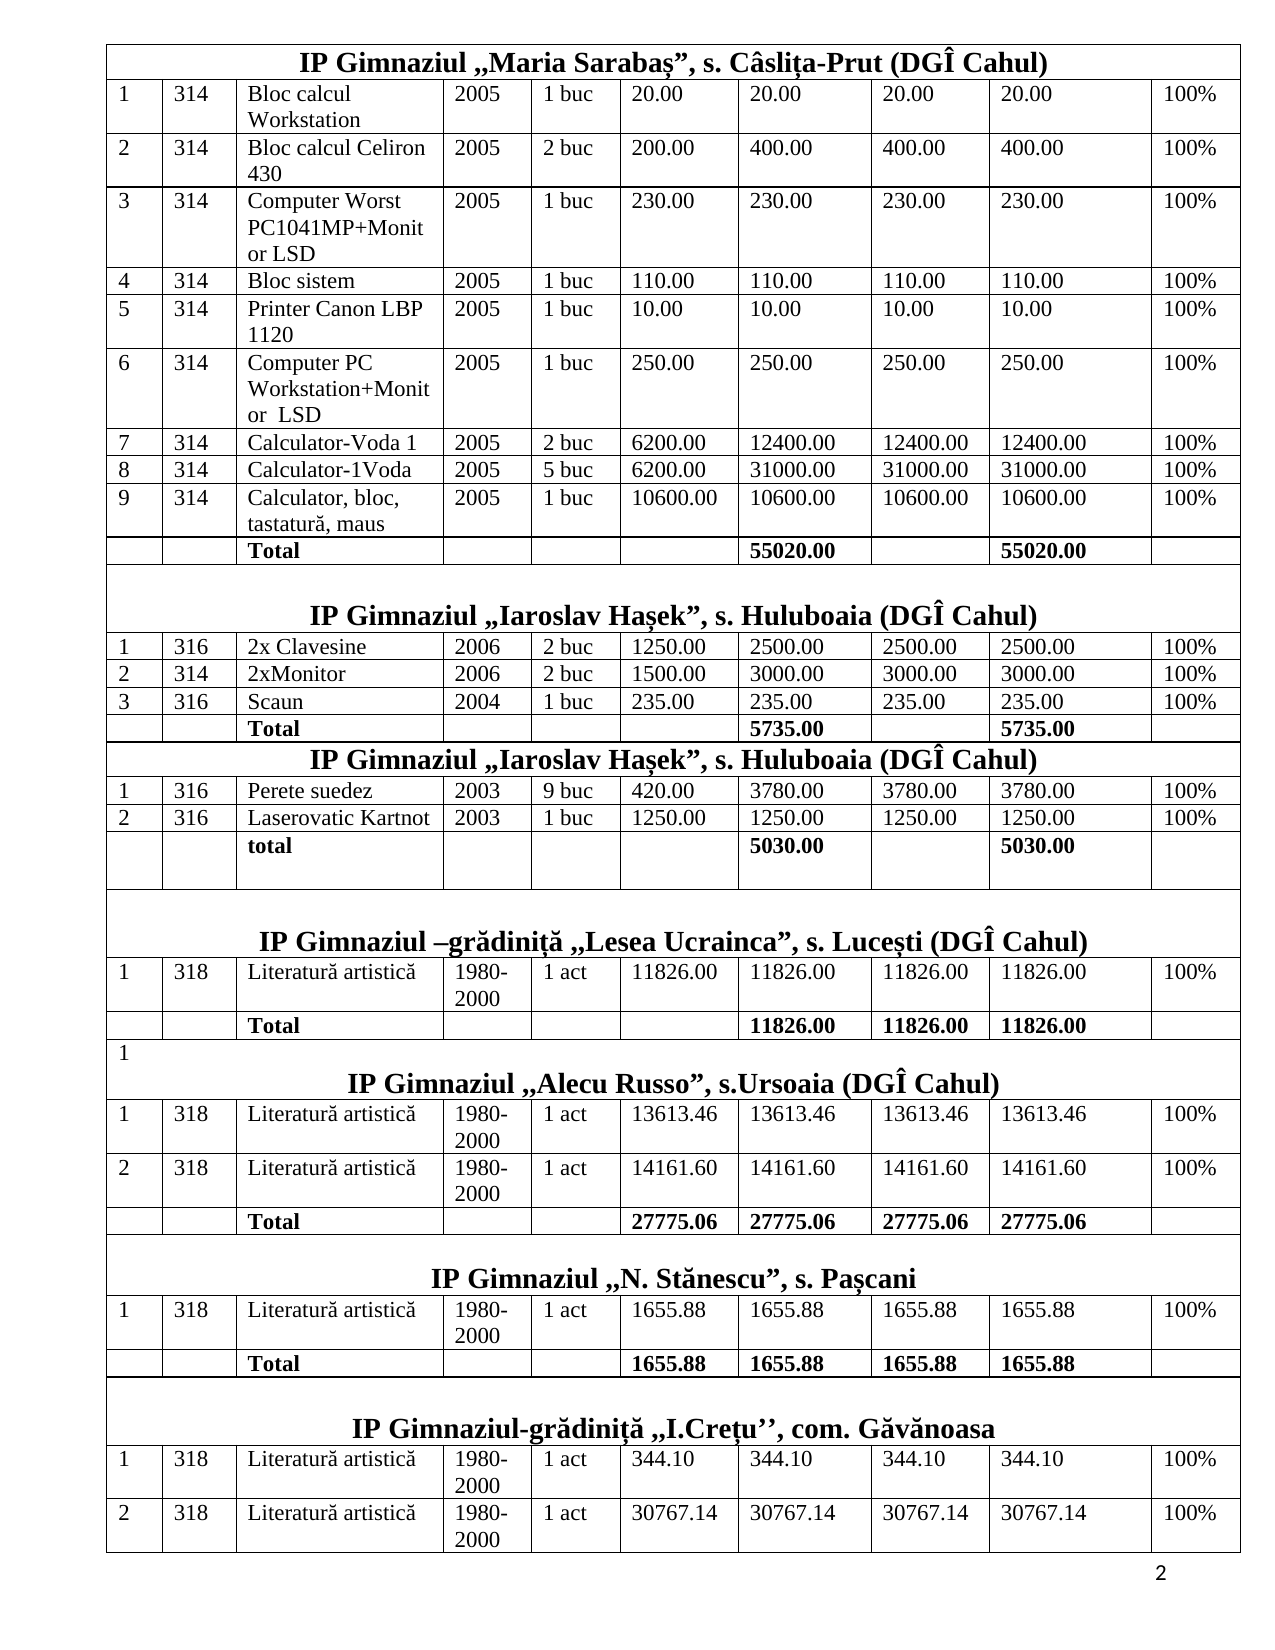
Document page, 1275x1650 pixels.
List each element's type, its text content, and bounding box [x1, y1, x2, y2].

table_cell 235.00 [990, 688, 1151, 714]
table_cell [1152, 1350, 1240, 1376]
table_cell 2004 [444, 688, 531, 714]
table_cell 2006 [444, 660, 531, 687]
table_cell 1655.88 [990, 1296, 1151, 1349]
table_cell 2003 [444, 805, 531, 831]
table_cell 3 [107, 188, 162, 267]
table_cell 11826.00 [739, 1012, 871, 1038]
table_cell 235.00 [621, 688, 738, 714]
table_cell [1152, 1012, 1240, 1038]
table_cell [621, 1012, 738, 1038]
table_cell 11826.00 [990, 1012, 1151, 1038]
table_cell 230.00 [990, 188, 1151, 267]
table_cell 2500.00 [872, 633, 989, 659]
table_cell 318 [163, 1296, 236, 1349]
table_cell 2006 [444, 633, 531, 659]
table_cell 250.00 [990, 349, 1151, 428]
table_cell Calculator-1Voda [237, 456, 443, 483]
table_cell 314 [163, 429, 236, 455]
table_cell 1250.00 [872, 805, 989, 831]
table_cell 314 [163, 188, 236, 267]
table_cell 1250.00 [739, 805, 871, 831]
table_cell 318 [163, 1446, 236, 1498]
table_cell 10600.00 [990, 484, 1151, 536]
table_cell 2005 [444, 295, 531, 348]
table_cell 318 [163, 1154, 236, 1207]
table_cell 13613.46 [990, 1100, 1151, 1153]
table_cell 235.00 [872, 688, 989, 714]
table_cell 11826.00 [990, 958, 1151, 1011]
table_cell 100% [1152, 80, 1240, 133]
table_cell Computer Worst PC1041MP+Monitor LSD [237, 188, 443, 267]
table_cell 250.00 [872, 349, 989, 428]
table_cell [444, 1012, 531, 1038]
table_cell 314 [163, 484, 236, 536]
table_cell 400.00 [739, 134, 871, 186]
table_cell 1250.00 [621, 633, 738, 659]
table_cell 2005 [444, 429, 531, 455]
table_cell 316 [163, 633, 236, 659]
table_cell [621, 538, 738, 564]
table_cell [107, 1350, 162, 1376]
table_cell 100% [1152, 1499, 1240, 1552]
table_cell IP Gimnaziul-grădiniță ,,I.Crețu’’, com. Găvănoasa [107, 1378, 1240, 1444]
table_cell Total [237, 538, 443, 564]
table_cell 2 buc [532, 633, 620, 659]
table_cell 1655.88 [872, 1296, 989, 1349]
table_cell [532, 1208, 620, 1234]
table_cell 14161.60 [990, 1154, 1151, 1207]
table_cell 100% [1152, 429, 1240, 455]
table_cell [872, 715, 989, 741]
table_cell 318 [163, 958, 236, 1011]
table_cell 1 buc [532, 188, 620, 267]
table_cell 1 [107, 1446, 162, 1498]
table_cell 100% [1152, 1154, 1240, 1207]
table_cell 1655.88 [990, 1350, 1151, 1376]
table_cell 100% [1152, 958, 1240, 1011]
table_cell 13613.46 [739, 1100, 871, 1153]
table_cell IP Gimnaziul „Iaroslav Hașek”, s. Huluboaia (DGÎ Cahul) [107, 743, 1240, 776]
table_cell 314 [163, 660, 236, 687]
table_cell Bloc calcul Celiron 430 [237, 134, 443, 186]
table_cell 2x Clavesine [237, 633, 443, 659]
table_cell 2005 [444, 484, 531, 536]
table_cell Literatură artistică [237, 1100, 443, 1153]
table_cell 1980-2000 [444, 1100, 531, 1153]
table_cell 2005 [444, 456, 531, 483]
table_cell 27775.06 [872, 1208, 989, 1234]
table_cell 100% [1152, 660, 1240, 687]
table_cell 31000.00 [990, 456, 1151, 483]
table_cell 2005 [444, 134, 531, 186]
table_cell [532, 1012, 620, 1038]
table_cell 3780.00 [872, 777, 989, 803]
table_cell 1655.88 [872, 1350, 989, 1376]
table_cell [532, 1350, 620, 1376]
table_cell 100% [1152, 1100, 1240, 1153]
table_cell Total [237, 715, 443, 741]
table_cell [444, 538, 531, 564]
table_cell 100% [1152, 484, 1240, 536]
table_cell 314 [163, 295, 236, 348]
table_cell [107, 715, 162, 741]
table_cell 100% [1152, 268, 1240, 294]
table_cell 20.00 [739, 80, 871, 133]
table_cell 6200.00 [621, 429, 738, 455]
table_cell 1250.00 [621, 805, 738, 831]
table_cell [107, 832, 162, 889]
table_cell [1152, 1208, 1240, 1234]
table_cell 1500.00 [621, 660, 738, 687]
table_cell 11826.00 [621, 958, 738, 1011]
table_cell 30767.14 [739, 1499, 871, 1552]
table_cell 1655.88 [621, 1350, 738, 1376]
table_cell 2005 [444, 268, 531, 294]
table_cell 2 buc [532, 660, 620, 687]
table_cell 10.00 [739, 295, 871, 348]
table_cell 250.00 [621, 349, 738, 428]
table_cell 1 [107, 1296, 162, 1349]
table_cell 100% [1152, 295, 1240, 348]
table_cell 1 [107, 80, 162, 133]
table_cell 2500.00 [739, 633, 871, 659]
table_cell [532, 715, 620, 741]
table_cell Literatură artistică [237, 1446, 443, 1498]
table_cell 2500.00 [990, 633, 1151, 659]
table_cell 5735.00 [990, 715, 1151, 741]
table_cell 1 [107, 777, 162, 803]
table_cell 9 buc [532, 777, 620, 803]
table_cell 1 act [532, 1499, 620, 1552]
table_cell 2xMonitor [237, 660, 443, 687]
table_cell 1655.88 [739, 1296, 871, 1349]
table_cell 9 [107, 484, 162, 536]
table_cell 13613.46 [621, 1100, 738, 1153]
table_cell 3000.00 [872, 660, 989, 687]
table_cell 1 buc [532, 349, 620, 428]
table_cell 2005 [444, 188, 531, 267]
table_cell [107, 45, 1240, 79]
table_cell 13613.46 [872, 1100, 989, 1153]
table_cell 1 IP Gimnaziul ,,Alecu Russo”, s.Ursoaia (DGÎ Cahul) [107, 1040, 1240, 1099]
table_cell [1152, 715, 1240, 741]
table_cell Computer PC Workstation+Monitor LSD [237, 349, 443, 428]
table_cell 344.10 [990, 1446, 1151, 1498]
table_cell 110.00 [872, 268, 989, 294]
table_cell 3 [107, 688, 162, 714]
table_cell 314 [163, 80, 236, 133]
table_cell Calculator-Voda 1 [237, 429, 443, 455]
table_cell 10600.00 [621, 484, 738, 536]
table_cell [107, 1012, 162, 1038]
table_cell 12400.00 [872, 429, 989, 455]
table_cell 27775.06 [990, 1208, 1151, 1234]
table_cell 14161.60 [872, 1154, 989, 1207]
table_cell IP Gimnaziul ,,N. Stănescu”, s. Pașcani [107, 1235, 1240, 1295]
table_cell 31000.00 [872, 456, 989, 483]
table_cell [444, 1350, 531, 1376]
table_cell 6200.00 [621, 456, 738, 483]
table_cell 100% [1152, 456, 1240, 483]
table_cell 400.00 [872, 134, 989, 186]
table_cell 1 [107, 1100, 162, 1153]
table_cell 4 [107, 268, 162, 294]
table_cell 1980-2000 [444, 958, 531, 1011]
table_cell 55020.00 [990, 538, 1151, 564]
table_cell 10600.00 [872, 484, 989, 536]
table_cell Total [237, 1350, 443, 1376]
table_cell 30767.14 [872, 1499, 989, 1552]
table_cell 10.00 [990, 295, 1151, 348]
table_cell 100% [1152, 777, 1240, 803]
table_cell Literatură artistică [237, 958, 443, 1011]
table_cell Printer Canon LBP 1120 [237, 295, 443, 348]
table_cell 344.10 [621, 1446, 738, 1498]
table_cell 11826.00 [872, 1012, 989, 1038]
table_cell 11826.00 [739, 958, 871, 1011]
table_cell 230.00 [739, 188, 871, 267]
table_cell 12400.00 [739, 429, 871, 455]
table_cell 230.00 [621, 188, 738, 267]
table_cell [163, 1012, 236, 1038]
table_cell IP Gimnaziul „Iaroslav Hașek”, s. Huluboaia (DGÎ Cahul) [107, 565, 1240, 632]
table_cell 2 buc [532, 134, 620, 186]
table_cell 318 [163, 1499, 236, 1552]
table_cell 110.00 [621, 268, 738, 294]
table_cell 235.00 [739, 688, 871, 714]
table_cell 2 [107, 805, 162, 831]
table_cell Bloc sistem [237, 268, 443, 294]
table_cell 314 [163, 349, 236, 428]
table_cell IP Gimnaziul –grădiniță ,,Lesea Ucrainca”, s. Lucești (DGÎ Cahul) [107, 890, 1240, 957]
table_cell [532, 832, 620, 889]
table_cell 1 act [532, 1100, 620, 1153]
table_cell 5030.00 [739, 832, 871, 889]
table_cell 1 buc [532, 295, 620, 348]
table_cell [1152, 538, 1240, 564]
table_cell 5 buc [532, 456, 620, 483]
table_cell 2005 [444, 80, 531, 133]
table_cell [621, 832, 738, 889]
table_cell 100% [1152, 349, 1240, 428]
table_cell 314 [163, 134, 236, 186]
table_cell Calculator, bloc, tastatură, maus [237, 484, 443, 536]
table_cell 20.00 [990, 80, 1151, 133]
table_cell 2 [107, 1154, 162, 1207]
table_cell 1655.88 [621, 1296, 738, 1349]
table_cell 1 [107, 958, 162, 1011]
table_cell 230.00 [872, 188, 989, 267]
table_cell 5030.00 [990, 832, 1151, 889]
table_cell [107, 1208, 162, 1234]
table_cell 200.00 [621, 134, 738, 186]
table_cell Literatură artistică [237, 1296, 443, 1349]
table_cell 2005 [444, 349, 531, 428]
table_cell 316 [163, 805, 236, 831]
table_cell 318 [163, 1100, 236, 1153]
table_cell 27775.06 [621, 1208, 738, 1234]
table_cell [107, 538, 162, 564]
table_cell 2 buc [532, 429, 620, 455]
table_cell 14161.60 [621, 1154, 738, 1207]
table_cell 20.00 [872, 80, 989, 133]
table_cell 12400.00 [990, 429, 1151, 455]
table_cell 110.00 [739, 268, 871, 294]
table_cell 100% [1152, 633, 1240, 659]
table_cell [163, 832, 236, 889]
table_cell [872, 832, 989, 889]
table_cell 1 act [532, 958, 620, 1011]
table_cell 30767.14 [990, 1499, 1151, 1552]
table_cell 1 act [532, 1446, 620, 1498]
table_cell 100% [1152, 688, 1240, 714]
table_cell [163, 1208, 236, 1234]
table_cell [444, 715, 531, 741]
table_cell Literatură artistică [237, 1154, 443, 1207]
table_cell [621, 715, 738, 741]
table_cell 344.10 [872, 1446, 989, 1498]
table_cell 1 act [532, 1154, 620, 1207]
table_cell [163, 715, 236, 741]
table_cell 5 [107, 295, 162, 348]
table_cell 100% [1152, 134, 1240, 186]
table_cell 1980-2000 [444, 1446, 531, 1498]
table_cell 55020.00 [739, 538, 871, 564]
table_cell 14161.60 [739, 1154, 871, 1207]
table_cell 1 buc [532, 268, 620, 294]
table_cell Total [237, 1012, 443, 1038]
table_cell 1 buc [532, 688, 620, 714]
table_cell 8 [107, 456, 162, 483]
table_cell 3000.00 [739, 660, 871, 687]
table_cell 100% [1152, 805, 1240, 831]
table_cell [532, 538, 620, 564]
table_cell [872, 538, 989, 564]
table_cell 316 [163, 777, 236, 803]
table_cell 400.00 [990, 134, 1151, 186]
table_cell 2 [107, 660, 162, 687]
table_cell 314 [163, 268, 236, 294]
table_cell 2003 [444, 777, 531, 803]
table_cell Perete suedez [237, 777, 443, 803]
table_cell 420.00 [621, 777, 738, 803]
table_cell 31000.00 [739, 456, 871, 483]
table_cell Total [237, 1208, 443, 1234]
table_cell 100% [1152, 1296, 1240, 1349]
table_cell [1152, 832, 1240, 889]
table_cell Bloc calcul Workstation [237, 80, 443, 133]
table_cell 7 [107, 429, 162, 455]
table_cell 6 [107, 349, 162, 428]
table_cell 1980-2000 [444, 1499, 531, 1552]
table_cell 3780.00 [739, 777, 871, 803]
table_cell 1 buc [532, 805, 620, 831]
table_cell 2 [107, 134, 162, 186]
table_cell 1980-2000 [444, 1154, 531, 1207]
table_cell Scaun [237, 688, 443, 714]
table_cell 1 buc [532, 484, 620, 536]
table_cell 1 act [532, 1296, 620, 1349]
table_cell 100% [1152, 188, 1240, 267]
table_cell 344.10 [739, 1446, 871, 1498]
table_cell 10.00 [621, 295, 738, 348]
table_cell 20.00 [621, 80, 738, 133]
table_cell Literatură artistică [237, 1499, 443, 1552]
table_cell 1250.00 [990, 805, 1151, 831]
table_cell [163, 1350, 236, 1376]
table_cell 314 [163, 456, 236, 483]
table_cell 27775.06 [739, 1208, 871, 1234]
table_cell 1980-2000 [444, 1296, 531, 1349]
table_cell 30767.14 [621, 1499, 738, 1552]
table_cell 11826.00 [872, 958, 989, 1011]
table_cell 3000.00 [990, 660, 1151, 687]
table_cell 250.00 [739, 349, 871, 428]
table_cell 1655.88 [739, 1350, 871, 1376]
table_cell [163, 538, 236, 564]
table_cell 110.00 [990, 268, 1151, 294]
table_cell 100% [1152, 1446, 1240, 1498]
table_cell Laserovatic Kartnot [237, 805, 443, 831]
table_cell 10.00 [872, 295, 989, 348]
table_cell [444, 832, 531, 889]
table_cell 2 [107, 1499, 162, 1552]
table_cell 3780.00 [990, 777, 1151, 803]
table_cell [444, 1208, 531, 1234]
table_cell 316 [163, 688, 236, 714]
table_cell 5735.00 [739, 715, 871, 741]
table_cell 1 [107, 633, 162, 659]
table_cell total [237, 832, 443, 889]
table_cell 10600.00 [739, 484, 871, 536]
table_cell 1 buc [532, 80, 620, 133]
